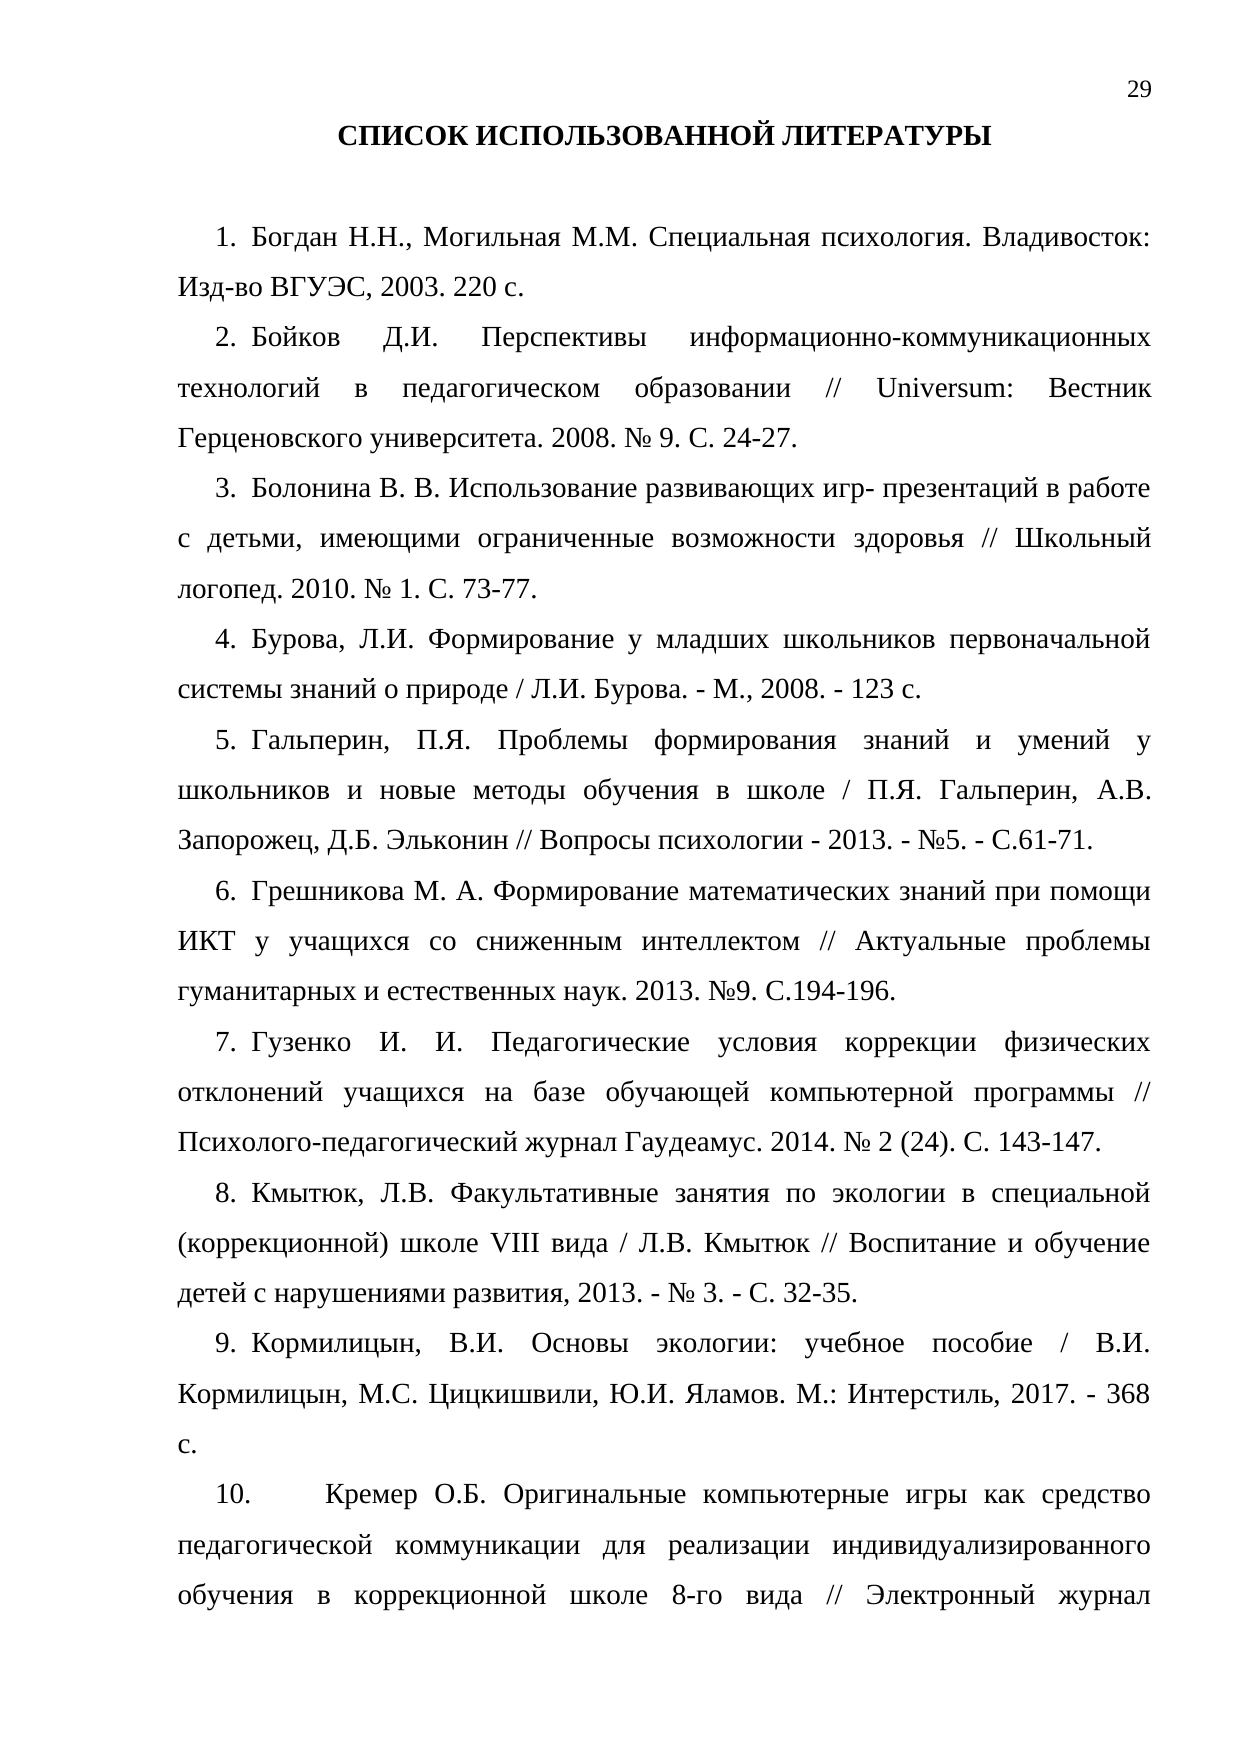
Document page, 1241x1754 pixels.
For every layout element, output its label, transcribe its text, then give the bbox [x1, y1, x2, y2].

list Кмытюк, Л.В. Факультативные занятия по экологии в специальной (коррекционной) школе VIII вида / Л.В. Кмытюк // Воспитание и обучение детей с нарушениями развития, 2013. - № 3. - С. 32-35. [177, 1175, 1152, 1309]
list Бурова, Л.И. Формирование у младших школьников первоначальной системы знаний о природе / Л.И. Бурова. - М., 2008. - 123 с. [177, 621, 1152, 705]
list Гальперин, П.Я. Проблемы формирования знаний и умений у школьников и новые методы обучения в школе / П.Я. Гальперин, A.B. Запорожец, Д.Б. Эльконин // Вопросы психологии - 2013. - №5. - С.61-71. [177, 722, 1152, 856]
list Богдан Н.Н., Могильная М.М. Специальная психология. Владивосток: Изд-во ВГУЭС, 2003. 220 с. [177, 219, 1152, 303]
subtitle СПИСОК ИСПОЛЬЗОВАННОЙ ЛИТЕРАТУРЫ [177, 118, 1152, 152]
list Болонина В. В. Использование развивающих игр- презентаций в работе с детьми, имеющими ограниченные возможности здоровья // Школьный логопед. 2010. № 1. С. 73-77. [177, 470, 1152, 604]
list Бойков Д.И. Перспективы информационно-коммуникационных технологий в педагогическом образовании // Universum: Вестник Герценовского университета. 2008. № 9. С. 24-27. [177, 319, 1152, 453]
list Кормилицын, В.И. Основы экологии: учебное пособие / В.И. Кормилицын, М.С. Цицкишвили, Ю.И. Яламов. М.: Интерстиль, 2017. - 368 с. [177, 1326, 1152, 1460]
list Гузенко И. И. Педагогические условия коррекции физических отклонений учащихся на базе обучающей компьютерной программы // Психолого-педагогический журнал Гаудеамус. 2014. № 2 (24). С. 143-147. [177, 1024, 1152, 1158]
list Грешникова М. А. Формирование математических знаний при помощи ИКТ у учащихся со сниженным интеллектом // Актуальные проблемы гуманитарных и естественных наук. 2013. №9. C.194-196. [177, 873, 1152, 1007]
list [177, 1477, 1152, 1611]
